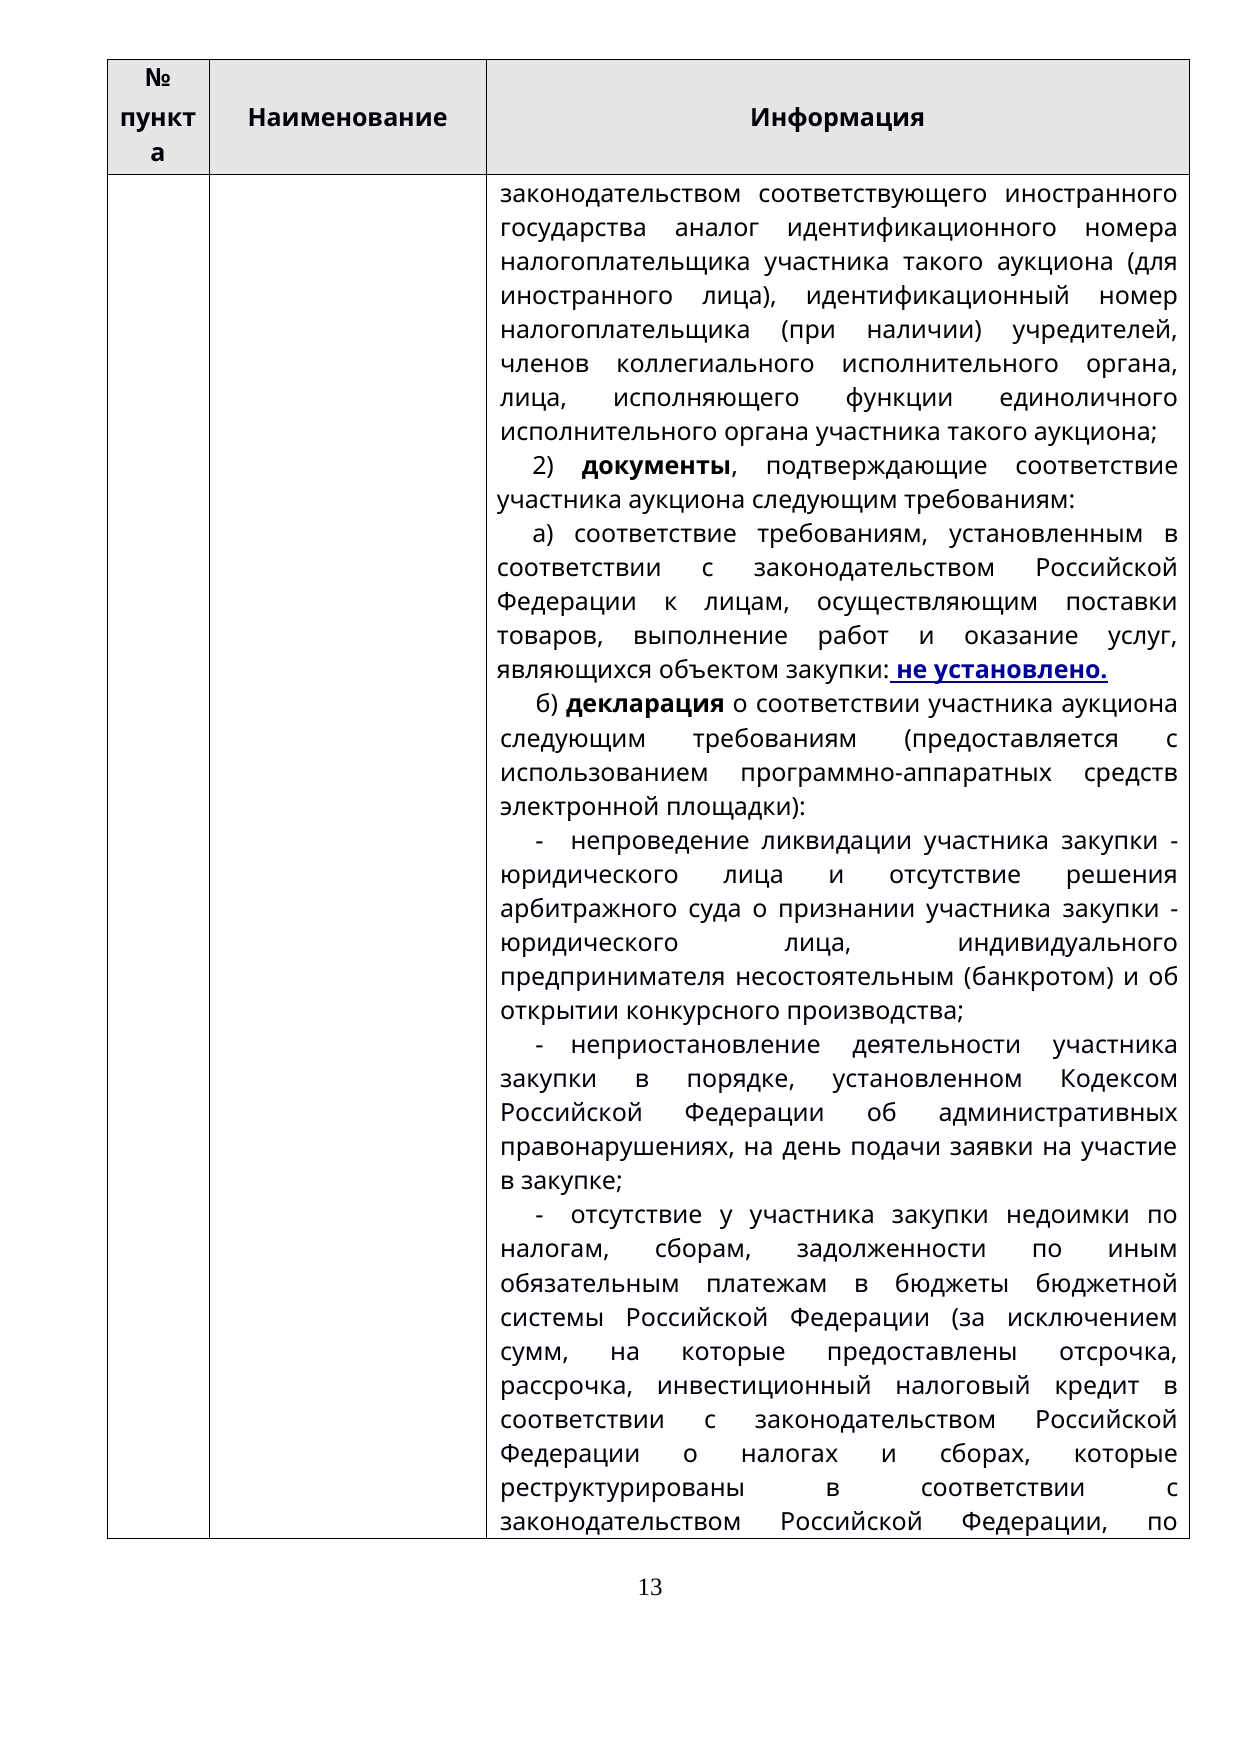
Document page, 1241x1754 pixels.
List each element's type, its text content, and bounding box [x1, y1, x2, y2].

table_header Информация [487, 60, 1189, 174]
table_cell [108, 175, 209, 1538]
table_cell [210, 175, 486, 1538]
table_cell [487, 175, 1189, 1538]
table_header № пункта [108, 60, 209, 174]
table_header Наименование [210, 60, 486, 174]
